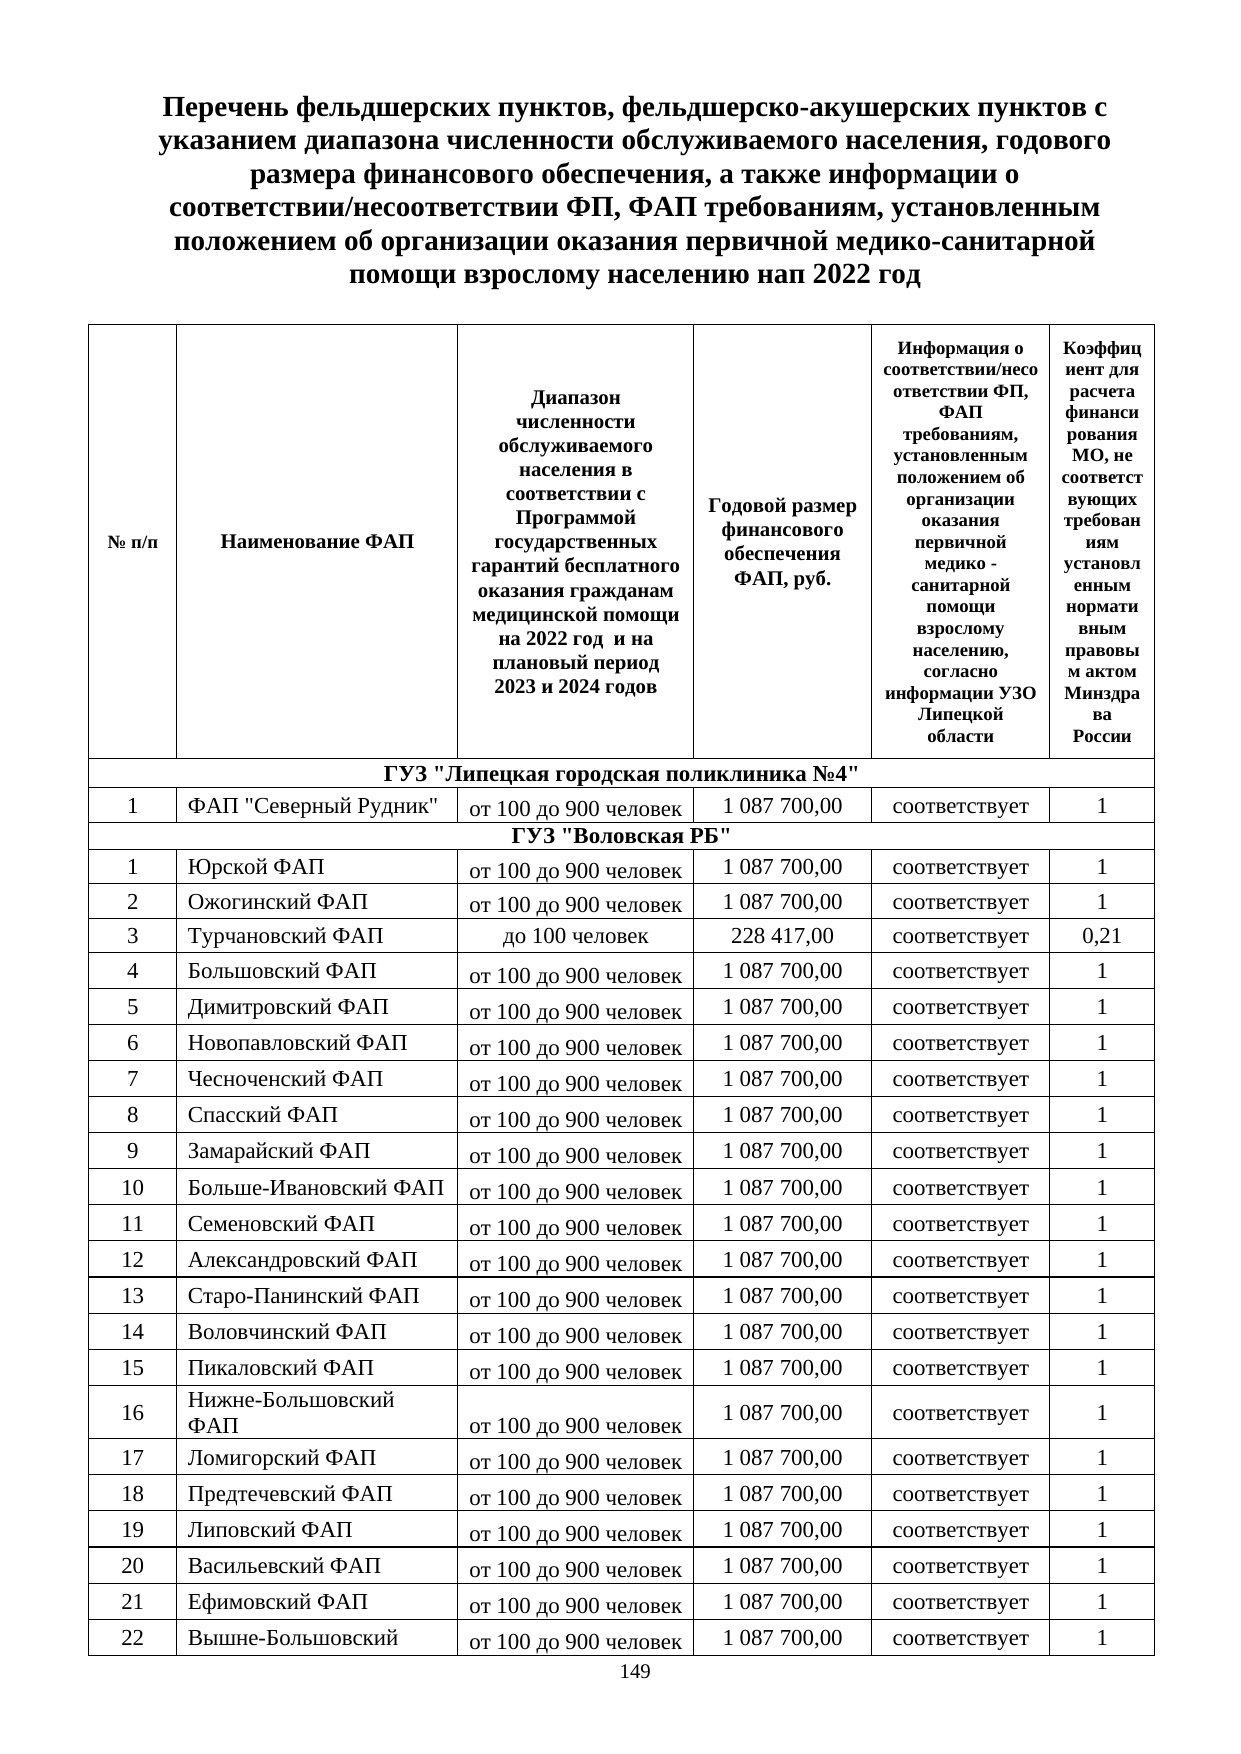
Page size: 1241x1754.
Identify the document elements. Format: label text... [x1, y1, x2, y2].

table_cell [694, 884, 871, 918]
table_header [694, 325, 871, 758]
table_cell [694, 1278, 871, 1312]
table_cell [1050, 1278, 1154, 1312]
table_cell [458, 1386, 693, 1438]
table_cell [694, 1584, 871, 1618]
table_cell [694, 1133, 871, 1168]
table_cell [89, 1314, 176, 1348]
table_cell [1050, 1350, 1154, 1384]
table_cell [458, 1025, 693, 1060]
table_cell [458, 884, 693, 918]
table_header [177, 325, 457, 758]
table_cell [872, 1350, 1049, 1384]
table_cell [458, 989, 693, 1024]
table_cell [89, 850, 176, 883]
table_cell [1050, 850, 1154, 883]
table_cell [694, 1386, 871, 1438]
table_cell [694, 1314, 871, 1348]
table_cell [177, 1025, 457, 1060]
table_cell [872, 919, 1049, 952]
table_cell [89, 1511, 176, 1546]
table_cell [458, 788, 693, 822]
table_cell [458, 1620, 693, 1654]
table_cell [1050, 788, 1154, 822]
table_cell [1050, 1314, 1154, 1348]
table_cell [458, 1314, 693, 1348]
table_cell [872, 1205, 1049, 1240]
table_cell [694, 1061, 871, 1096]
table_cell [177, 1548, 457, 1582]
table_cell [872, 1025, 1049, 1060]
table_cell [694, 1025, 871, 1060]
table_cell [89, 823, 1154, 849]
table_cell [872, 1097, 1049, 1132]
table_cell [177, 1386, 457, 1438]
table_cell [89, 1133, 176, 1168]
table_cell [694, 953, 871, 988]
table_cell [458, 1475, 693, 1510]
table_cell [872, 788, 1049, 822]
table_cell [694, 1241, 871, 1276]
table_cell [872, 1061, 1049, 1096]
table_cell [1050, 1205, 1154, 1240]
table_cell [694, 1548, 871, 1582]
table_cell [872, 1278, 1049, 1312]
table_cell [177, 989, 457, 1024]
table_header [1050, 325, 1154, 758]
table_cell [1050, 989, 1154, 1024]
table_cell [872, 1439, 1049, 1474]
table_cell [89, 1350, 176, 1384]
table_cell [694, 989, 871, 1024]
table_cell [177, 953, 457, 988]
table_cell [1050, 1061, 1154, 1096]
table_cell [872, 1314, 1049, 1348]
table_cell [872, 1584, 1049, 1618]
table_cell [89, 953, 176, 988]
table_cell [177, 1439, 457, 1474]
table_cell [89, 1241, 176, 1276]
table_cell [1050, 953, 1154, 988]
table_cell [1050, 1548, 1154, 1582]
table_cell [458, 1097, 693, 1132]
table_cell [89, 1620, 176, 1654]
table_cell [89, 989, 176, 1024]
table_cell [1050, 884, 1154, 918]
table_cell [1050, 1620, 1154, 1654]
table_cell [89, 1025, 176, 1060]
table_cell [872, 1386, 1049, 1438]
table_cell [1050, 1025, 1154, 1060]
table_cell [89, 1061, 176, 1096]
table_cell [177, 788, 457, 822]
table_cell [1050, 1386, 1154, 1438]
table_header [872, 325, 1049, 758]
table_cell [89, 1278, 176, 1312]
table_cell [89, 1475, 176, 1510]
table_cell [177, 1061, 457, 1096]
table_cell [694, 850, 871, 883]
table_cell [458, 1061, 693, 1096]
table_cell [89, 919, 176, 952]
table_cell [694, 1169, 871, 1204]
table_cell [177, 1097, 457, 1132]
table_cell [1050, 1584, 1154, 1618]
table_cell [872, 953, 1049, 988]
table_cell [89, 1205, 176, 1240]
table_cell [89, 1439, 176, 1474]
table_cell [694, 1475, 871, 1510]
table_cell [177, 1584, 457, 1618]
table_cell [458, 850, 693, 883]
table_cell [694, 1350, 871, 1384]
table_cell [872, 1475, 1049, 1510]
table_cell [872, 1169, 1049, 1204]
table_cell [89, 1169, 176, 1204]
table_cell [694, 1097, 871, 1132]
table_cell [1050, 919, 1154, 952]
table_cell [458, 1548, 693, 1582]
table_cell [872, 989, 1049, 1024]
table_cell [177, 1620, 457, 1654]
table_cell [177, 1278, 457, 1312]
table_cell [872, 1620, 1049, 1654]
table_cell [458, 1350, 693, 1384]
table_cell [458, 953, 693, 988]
text Перечень фельдшерских пунктов, фельдшерско-акушерских пунктов с указанием диапазона численности обслуживаемого населения, годового размера финансового обеспечения, а также информации о соответствии/несоответствии ФП, ФАП требованиям, установленным положением об организации оказания первичной медико-санитарной помощи взрослому населению нап 2022 год [118, 89, 1152, 290]
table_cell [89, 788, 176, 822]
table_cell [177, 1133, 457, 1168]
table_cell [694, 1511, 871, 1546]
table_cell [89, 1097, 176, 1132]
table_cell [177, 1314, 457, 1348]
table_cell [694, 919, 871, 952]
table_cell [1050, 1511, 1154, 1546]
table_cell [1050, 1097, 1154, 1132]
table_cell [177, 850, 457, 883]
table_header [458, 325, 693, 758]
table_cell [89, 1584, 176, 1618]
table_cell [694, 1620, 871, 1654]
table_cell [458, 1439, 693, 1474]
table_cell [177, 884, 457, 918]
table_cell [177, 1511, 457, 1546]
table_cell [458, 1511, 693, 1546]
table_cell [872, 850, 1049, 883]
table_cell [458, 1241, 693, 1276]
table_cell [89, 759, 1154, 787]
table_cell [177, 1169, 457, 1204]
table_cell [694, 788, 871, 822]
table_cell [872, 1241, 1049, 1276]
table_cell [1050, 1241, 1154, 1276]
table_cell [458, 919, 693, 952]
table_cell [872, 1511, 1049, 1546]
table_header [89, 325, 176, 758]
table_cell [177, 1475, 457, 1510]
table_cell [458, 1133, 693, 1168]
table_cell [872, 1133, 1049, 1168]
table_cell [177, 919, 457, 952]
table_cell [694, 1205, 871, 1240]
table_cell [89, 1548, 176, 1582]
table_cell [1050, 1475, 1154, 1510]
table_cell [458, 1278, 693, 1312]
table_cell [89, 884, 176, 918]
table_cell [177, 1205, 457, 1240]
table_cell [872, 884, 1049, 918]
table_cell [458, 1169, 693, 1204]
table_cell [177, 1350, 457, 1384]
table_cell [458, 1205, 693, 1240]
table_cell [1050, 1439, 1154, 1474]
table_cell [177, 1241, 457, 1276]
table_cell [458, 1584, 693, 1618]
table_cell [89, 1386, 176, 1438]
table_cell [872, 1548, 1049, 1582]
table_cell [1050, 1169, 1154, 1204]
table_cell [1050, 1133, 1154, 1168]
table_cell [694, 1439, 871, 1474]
